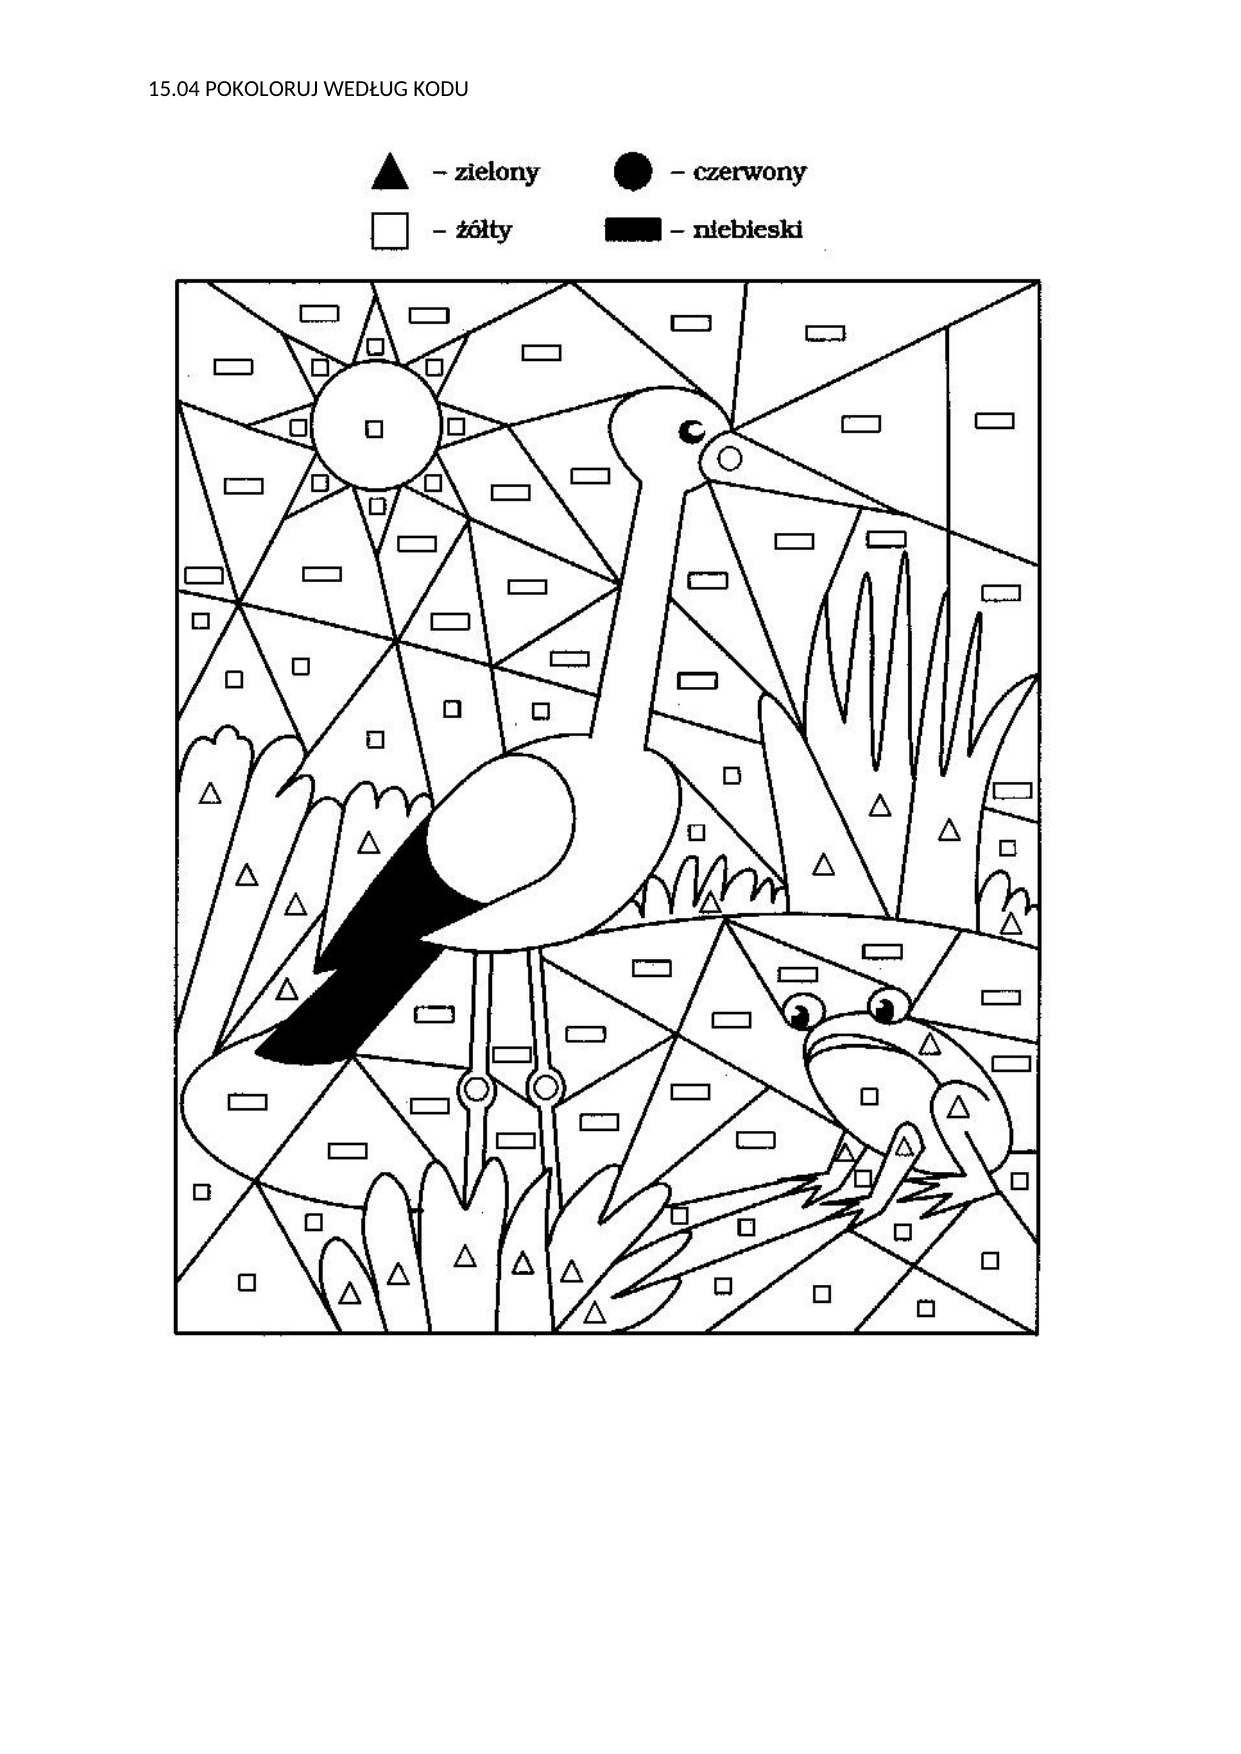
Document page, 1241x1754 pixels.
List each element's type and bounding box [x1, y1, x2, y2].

picture [147, 147, 1093, 1352]
